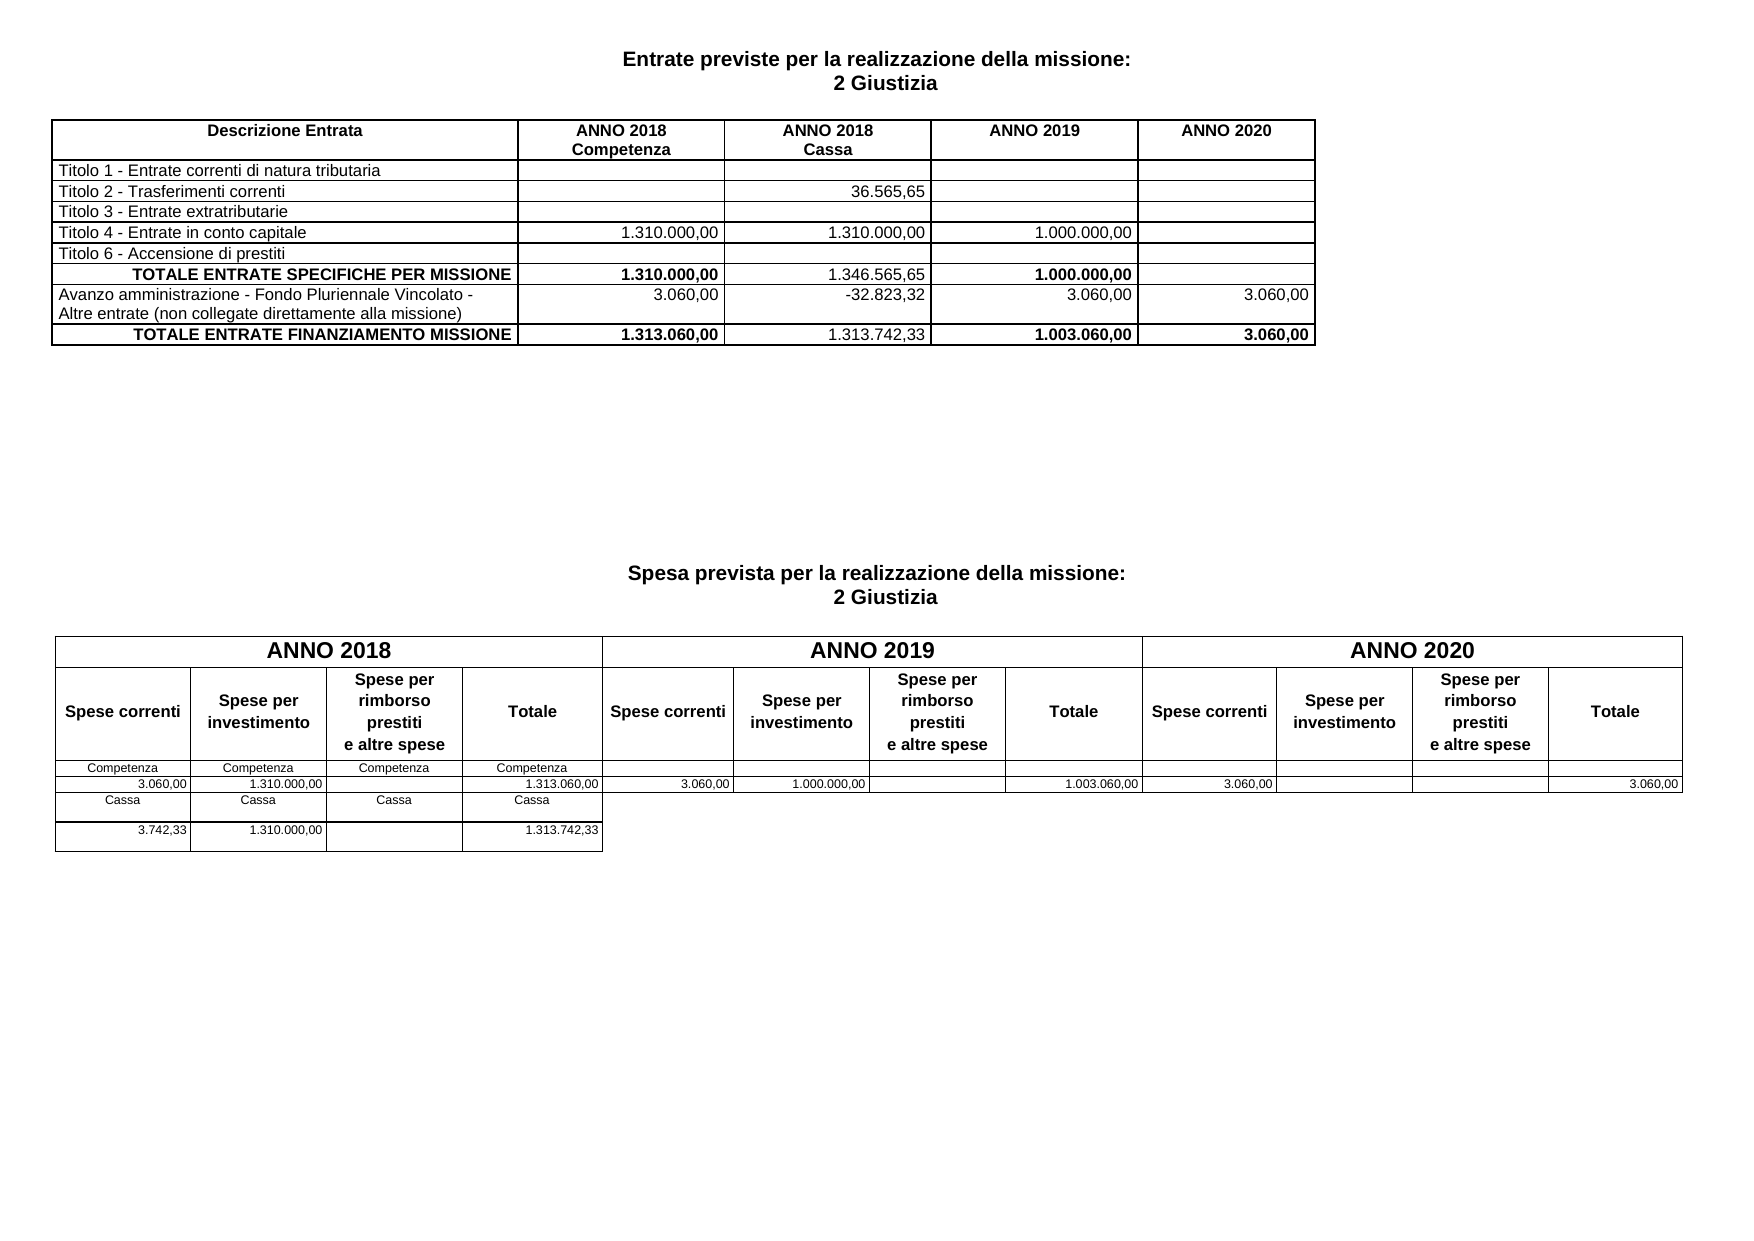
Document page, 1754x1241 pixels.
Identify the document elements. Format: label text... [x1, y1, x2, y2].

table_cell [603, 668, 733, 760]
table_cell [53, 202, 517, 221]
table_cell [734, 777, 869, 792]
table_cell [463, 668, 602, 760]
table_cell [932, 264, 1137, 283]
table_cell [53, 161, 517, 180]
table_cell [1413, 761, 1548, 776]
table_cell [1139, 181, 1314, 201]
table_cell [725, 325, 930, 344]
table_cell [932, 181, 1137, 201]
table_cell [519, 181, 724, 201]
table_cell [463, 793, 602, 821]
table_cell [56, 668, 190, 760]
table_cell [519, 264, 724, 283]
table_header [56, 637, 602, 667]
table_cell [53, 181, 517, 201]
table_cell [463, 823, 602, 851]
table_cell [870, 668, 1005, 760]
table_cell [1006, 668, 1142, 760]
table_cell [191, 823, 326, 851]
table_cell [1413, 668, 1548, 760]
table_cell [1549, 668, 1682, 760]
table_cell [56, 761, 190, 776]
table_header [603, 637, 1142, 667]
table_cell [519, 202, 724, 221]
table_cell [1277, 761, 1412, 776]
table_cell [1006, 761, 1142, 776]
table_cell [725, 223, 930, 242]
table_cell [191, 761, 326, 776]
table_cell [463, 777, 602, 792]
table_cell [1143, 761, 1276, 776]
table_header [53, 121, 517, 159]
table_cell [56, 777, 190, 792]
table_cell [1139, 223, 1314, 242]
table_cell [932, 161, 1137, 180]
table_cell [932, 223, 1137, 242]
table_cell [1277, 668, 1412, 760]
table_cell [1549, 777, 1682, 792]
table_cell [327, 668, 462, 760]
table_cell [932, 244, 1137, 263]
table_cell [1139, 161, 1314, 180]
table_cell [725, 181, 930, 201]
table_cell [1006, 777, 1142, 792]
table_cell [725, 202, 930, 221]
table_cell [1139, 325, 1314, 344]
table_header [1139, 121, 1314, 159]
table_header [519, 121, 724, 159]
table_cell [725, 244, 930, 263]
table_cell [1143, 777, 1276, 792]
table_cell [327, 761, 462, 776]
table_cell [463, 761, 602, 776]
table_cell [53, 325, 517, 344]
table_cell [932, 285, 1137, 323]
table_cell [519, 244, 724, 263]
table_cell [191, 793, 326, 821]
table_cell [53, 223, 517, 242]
text 2 Giustizia [59, 585, 1695, 609]
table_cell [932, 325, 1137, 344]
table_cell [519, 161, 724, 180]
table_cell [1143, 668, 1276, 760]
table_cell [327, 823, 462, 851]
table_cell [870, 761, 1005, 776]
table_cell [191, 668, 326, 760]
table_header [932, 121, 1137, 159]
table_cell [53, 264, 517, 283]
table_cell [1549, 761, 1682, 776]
text Entrate previste per la realizzazione della missione: [59, 47, 1695, 71]
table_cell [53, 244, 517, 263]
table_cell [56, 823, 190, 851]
text 2 Giustizia [59, 71, 1695, 95]
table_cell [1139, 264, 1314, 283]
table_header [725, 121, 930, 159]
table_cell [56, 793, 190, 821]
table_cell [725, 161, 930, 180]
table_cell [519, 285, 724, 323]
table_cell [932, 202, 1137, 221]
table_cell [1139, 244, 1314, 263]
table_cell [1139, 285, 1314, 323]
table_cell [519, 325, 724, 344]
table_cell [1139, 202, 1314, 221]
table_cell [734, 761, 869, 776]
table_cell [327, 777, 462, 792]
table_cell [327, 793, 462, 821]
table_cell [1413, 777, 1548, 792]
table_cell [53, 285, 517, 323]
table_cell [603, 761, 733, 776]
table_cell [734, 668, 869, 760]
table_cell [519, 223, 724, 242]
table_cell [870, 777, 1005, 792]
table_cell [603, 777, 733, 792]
text Spesa prevista per la realizzazione della missione: [59, 561, 1695, 585]
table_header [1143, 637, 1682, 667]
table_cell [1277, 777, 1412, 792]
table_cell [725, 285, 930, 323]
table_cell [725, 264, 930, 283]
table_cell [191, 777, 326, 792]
